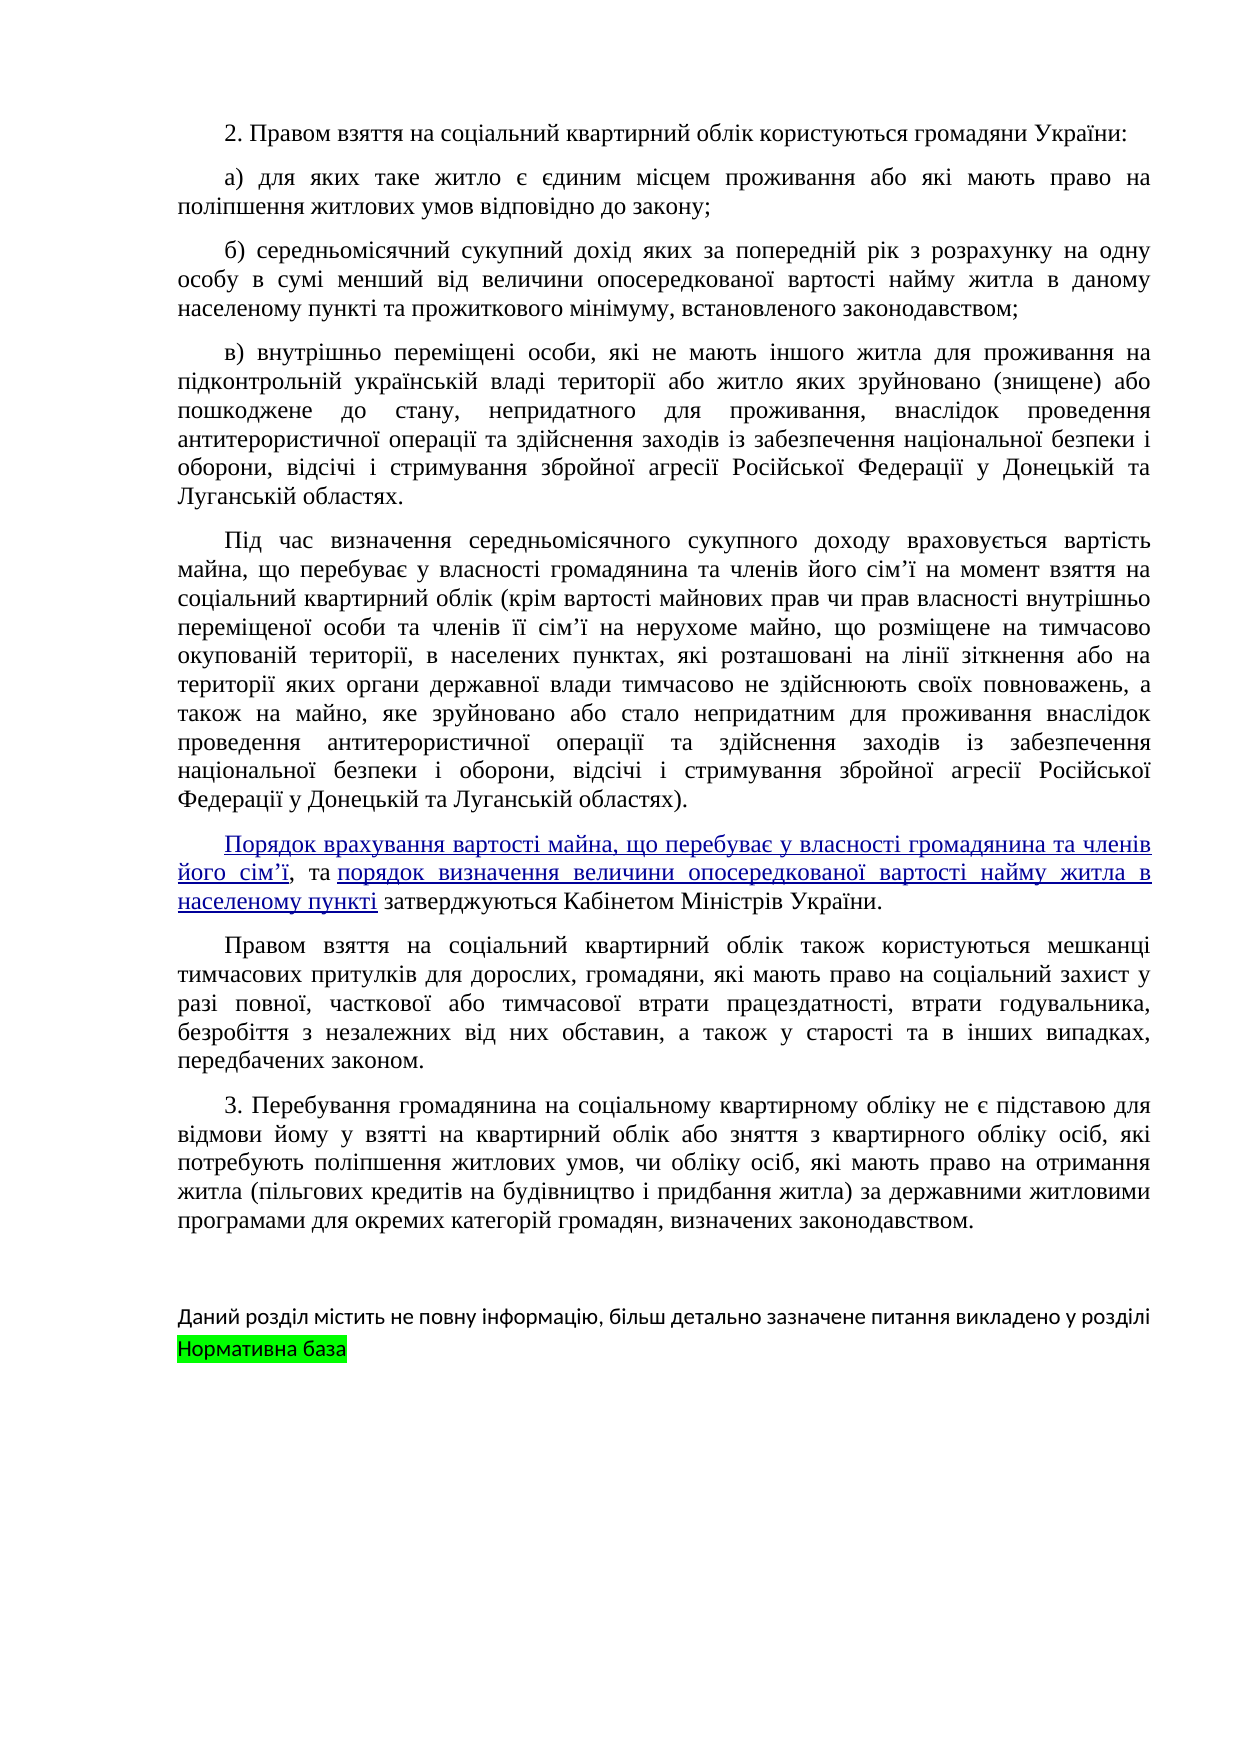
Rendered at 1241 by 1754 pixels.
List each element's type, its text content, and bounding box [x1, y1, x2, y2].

text Даний розділ містить не повну інформацію, більш детально зазначене питання викладено у розділі Нормативна база [177, 1302, 1152, 1363]
text б) середньомісячний сукупний дохід яких за попередній рік з розрахунку на одну особу в сумі менший від величини опосередкованої вартості найму житла в даному населеному пункті та прожиткового мінімуму, встановленого законодавством; [177, 236, 1152, 322]
text в) внутрішньо переміщені особи, які не мають іншого житла для проживання на підконтрольній українській владі території або житло яких зруйновано (знищене) або пошкоджене до стану, непридатного для проживання, внаслідок проведення антитерористичної операції та здійснення заходів із забезпечення національної безпеки і оборони, відсічі і стримування збройної агресії Російської Федерації у Донецькій та Луганській областях. [177, 337, 1152, 510]
text 2. Правом взяття на соціальний квартирний облік користуються громадяни України: [177, 118, 1152, 147]
text а) для яких таке житло є єдиним місцем проживання або які мають право на поліпшення житлових умов відповідно до закону; [177, 162, 1152, 220]
text Порядок врахування вартості майна, що перебуває у власності громадянина та членів його сім’ї, та порядок визначення величини опосередкованої вартості найму житла в населеному пункті затверджуються Кабінетом Міністрів України. [177, 829, 1152, 915]
text Правом взяття на соціальний квартирний облік також користуються мешканці тимчасових притулків для дорослих, громадяни, які мають право на соціальний захист у разі повної, часткової або тимчасової втрати працездатності, втрати годувальника, безробіття з незалежних від них обставин, а також у старості та в інших випадках, передбачених законом. [177, 931, 1152, 1074]
text Під час визначення середньомісячного сукупного доходу враховується вартість майна, що перебуває у власності громадянина та членів його сім’ї на момент взяття на соціальний квартирний облік (крім вартості майнових прав чи прав власності внутрішньо переміщеної особи та членів її сім’ї на нерухоме майно, що розміщене на тимчасово окупованій території, в населених пунктах, які розташовані на лінії зіткнення або на території яких органи державної влади тимчасово не здійснюють своїх повноважень, а також на майно, яке зруйновано або стало непридатним для проживання внаслідок проведення антитерористичної операції та здійснення заходів із забезпечення національної безпеки і оборони, відсічі і стримування збройної агресії Російської Федерації у Донецькій та Луганській областях). [177, 526, 1152, 813]
text 3. Перебування громадянина на соціальному квартирному обліку не є підставою для відмови йому у взятті на квартирний облік або зняття з квартирного обліку осіб, які потребують поліпшення житлових умов, чи обліку осіб, які мають право на отримання житла (пільгових кредитів на будівництво і придбання житла) за державними житловими програмами для окремих категорій громадян, визначених законодавством. [177, 1090, 1152, 1234]
